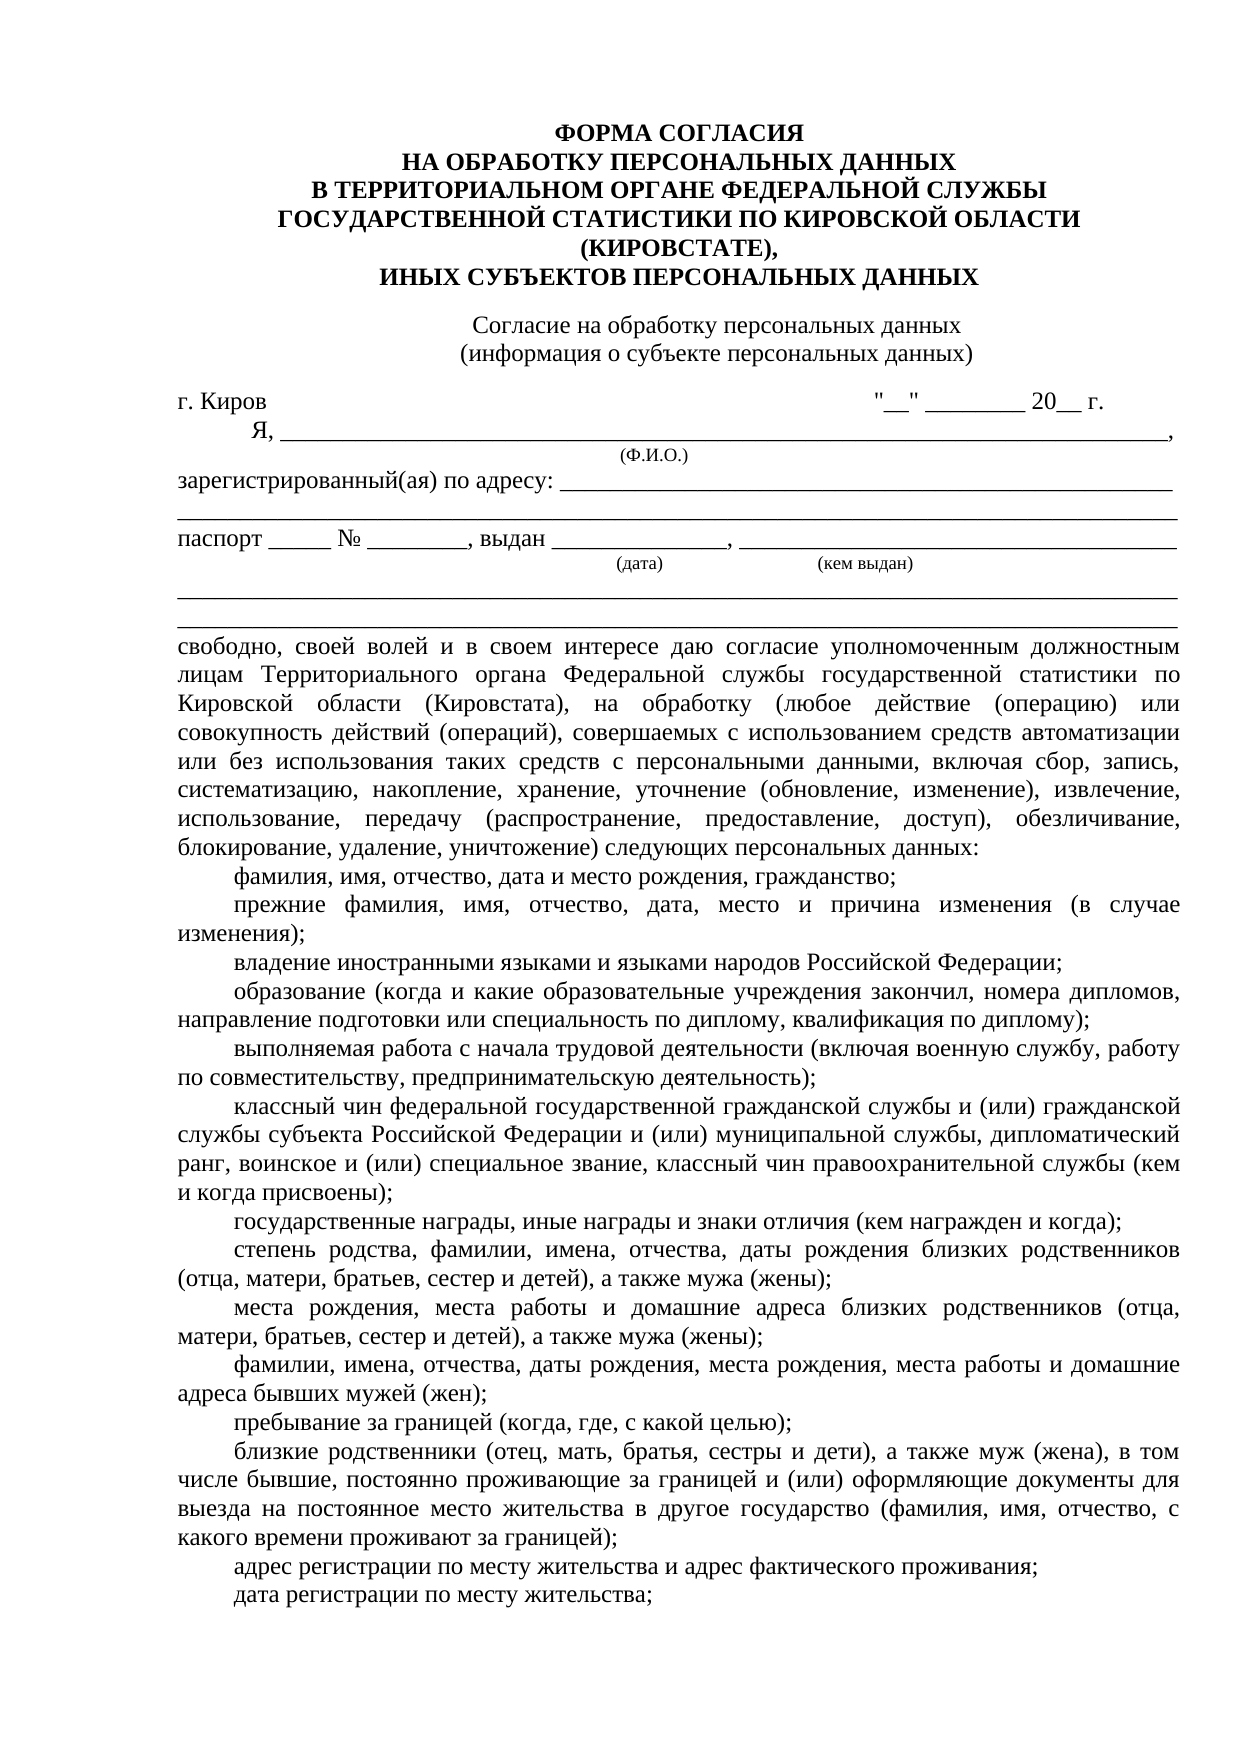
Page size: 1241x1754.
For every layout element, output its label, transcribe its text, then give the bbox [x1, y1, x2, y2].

text выполняемая работа с начала трудовой деятельности (включая военную службу, работу по совместительству, предпринимательскую деятельность); [177, 1033, 1181, 1091]
text (дата) (кем выдан) [472, 552, 1181, 573]
text Я, _______________________________________________________________________, [177, 415, 1181, 444]
text ________________________________________________________________________________ [177, 494, 1181, 523]
text степень родства, фамилии, имена, отчества, даты рождения близких родственников (отца, матери, братьев, сестер и детей), а также мужа (жены); [177, 1234, 1181, 1292]
text дата регистрации по месту жительства; [177, 1579, 1181, 1608]
text В ТЕРРИТОРИАЛЬНОМ ОРГАНЕ ФЕДЕРАЛЬНОЙ СЛУЖБЫ ГОСУДАРСТВЕННОЙ СТАТИСТИКИ ПО КИРОВСКОЙ ОБЛАСТИ (КИРОВСТАТЕ), [177, 176, 1181, 262]
text пребывание за границей (когда, где, с какой целью); [177, 1407, 1181, 1436]
text адрес регистрации по месту жительства и адрес фактического проживания; [177, 1551, 1181, 1579]
text владение иностранными языками и языками народов Российской Федерации; [177, 947, 1181, 976]
text фамилия, имя, отчество, дата и место рождения, гражданство; [177, 861, 1181, 889]
text государственные награды, иные награды и знаки отличия (кем награжден и когда); [177, 1206, 1181, 1234]
text фамилии, имена, отчества, даты рождения, места рождения, места работы и домашние адреса бывших мужей (жен); [177, 1349, 1181, 1407]
text ФОРМА СОГЛАСИЯ [177, 118, 1181, 147]
text (Ф.И.О.) [546, 444, 1181, 466]
text классный чин федеральной государственной гражданской службы и (или) гражданской службы субъекта Российской Федерации и (или) муниципальной службы, дипломатический ранг, воинское и (или) специальное звание, классный чин правоохранительной службы (кем и когда присвоены); [177, 1091, 1181, 1206]
text Согласие на обработку персональных данных [177, 310, 1181, 338]
text прежние фамилия, имя, отчество, дата, место и причина изменения (в случае изменения); [177, 889, 1181, 947]
text паспорт _____ № ________, выдан ______________, ___________________________________ [177, 523, 1181, 552]
text ИНЫХ СУБЪЕКТОВ ПЕРСОНАЛЬНЫХ ДАННЫХ [177, 262, 1181, 291]
text НА ОБРАБОТКУ ПЕРСОНАЛЬНЫХ ДАННЫХ [177, 147, 1181, 176]
text свободно, своей волей и в своем интересе даю согласие уполномоченным должностным лицам Территориального органа Федеральной службы государственной статистики по Кировской области (Кировстата), на обработку (любое действие (операцию) или совокупность действий (операций), совершаемых с использованием средств автоматизации или без использования таких средств с персональными данными, включая сбор, запись, систематизацию, накопление, хранение, уточнение (обновление, изменение), извлечение, использование, передачу (распространение, предоставление, доступ), обезличивание, блокирование, удаление, уничтожение) следующих персональных данных: [177, 631, 1181, 861]
text ________________________________________________________________________________________________________________________________________________________________ [177, 573, 1181, 631]
text (информация о субъекте персональных данных) [177, 338, 1181, 367]
text г. Киров "__" ________ 20__ г. [177, 386, 1181, 415]
text образование (когда и какие образовательные учреждения закончил, номера дипломов, направление подготовки или специальность по диплому, квалификация по диплому); [177, 976, 1181, 1033]
text места рождения, места работы и домашние адреса близких родственников (отца, матери, братьев, сестер и детей), а также мужа (жены); [177, 1292, 1181, 1349]
text зарегистрированный(ая) по адресу: _________________________________________________ [177, 466, 1181, 494]
text близкие родственники (отец, мать, братья, сестры и дети), а также муж (жена), в том числе бывшие, постоянно проживающие за границей и (или) оформляющие документы для выезда на постоянное место жительства в другое государство (фамилия, имя, отчество, с какого времени проживают за границей); [177, 1436, 1181, 1551]
